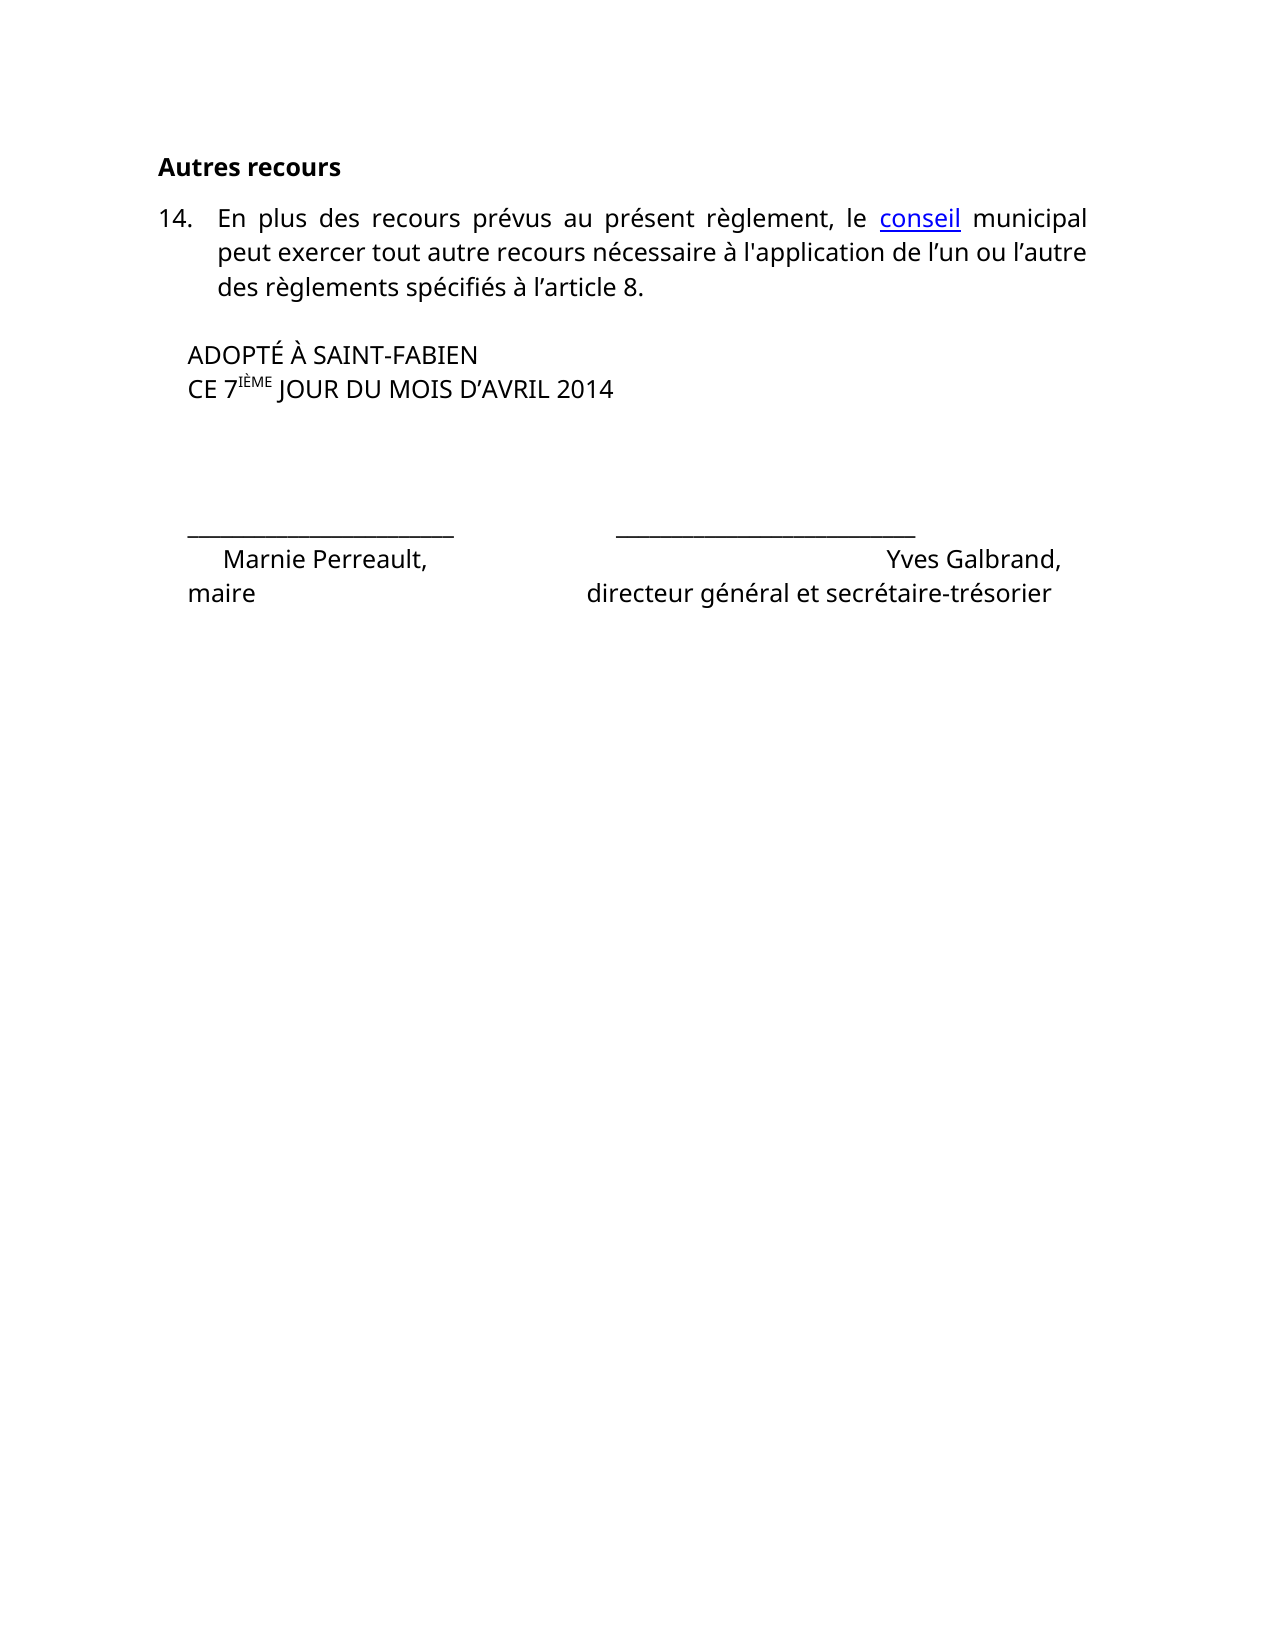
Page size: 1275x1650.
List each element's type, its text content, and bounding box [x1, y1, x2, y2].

text 14. En plus des recours prévus au présent règlement, le conseil municipal peut exercer tout autre recours nécessaire à l'application de l’un ou l’autre des règlements spécifiés à l’article 8. [158, 201, 1087, 303]
text Marnie Perreault, Yves Galbrand, [187, 542, 1097, 576]
text maire directeur général et secrétaire-trésorier [187, 576, 1087, 610]
text Adopté à SAINT-FABIEN [187, 337, 1087, 371]
text Autres recours [158, 150, 1087, 184]
text ce 7ième jour du mois D’AVRIL 2014 [187, 371, 1087, 405]
text ________________________ ___________________________ [187, 508, 1087, 542]
